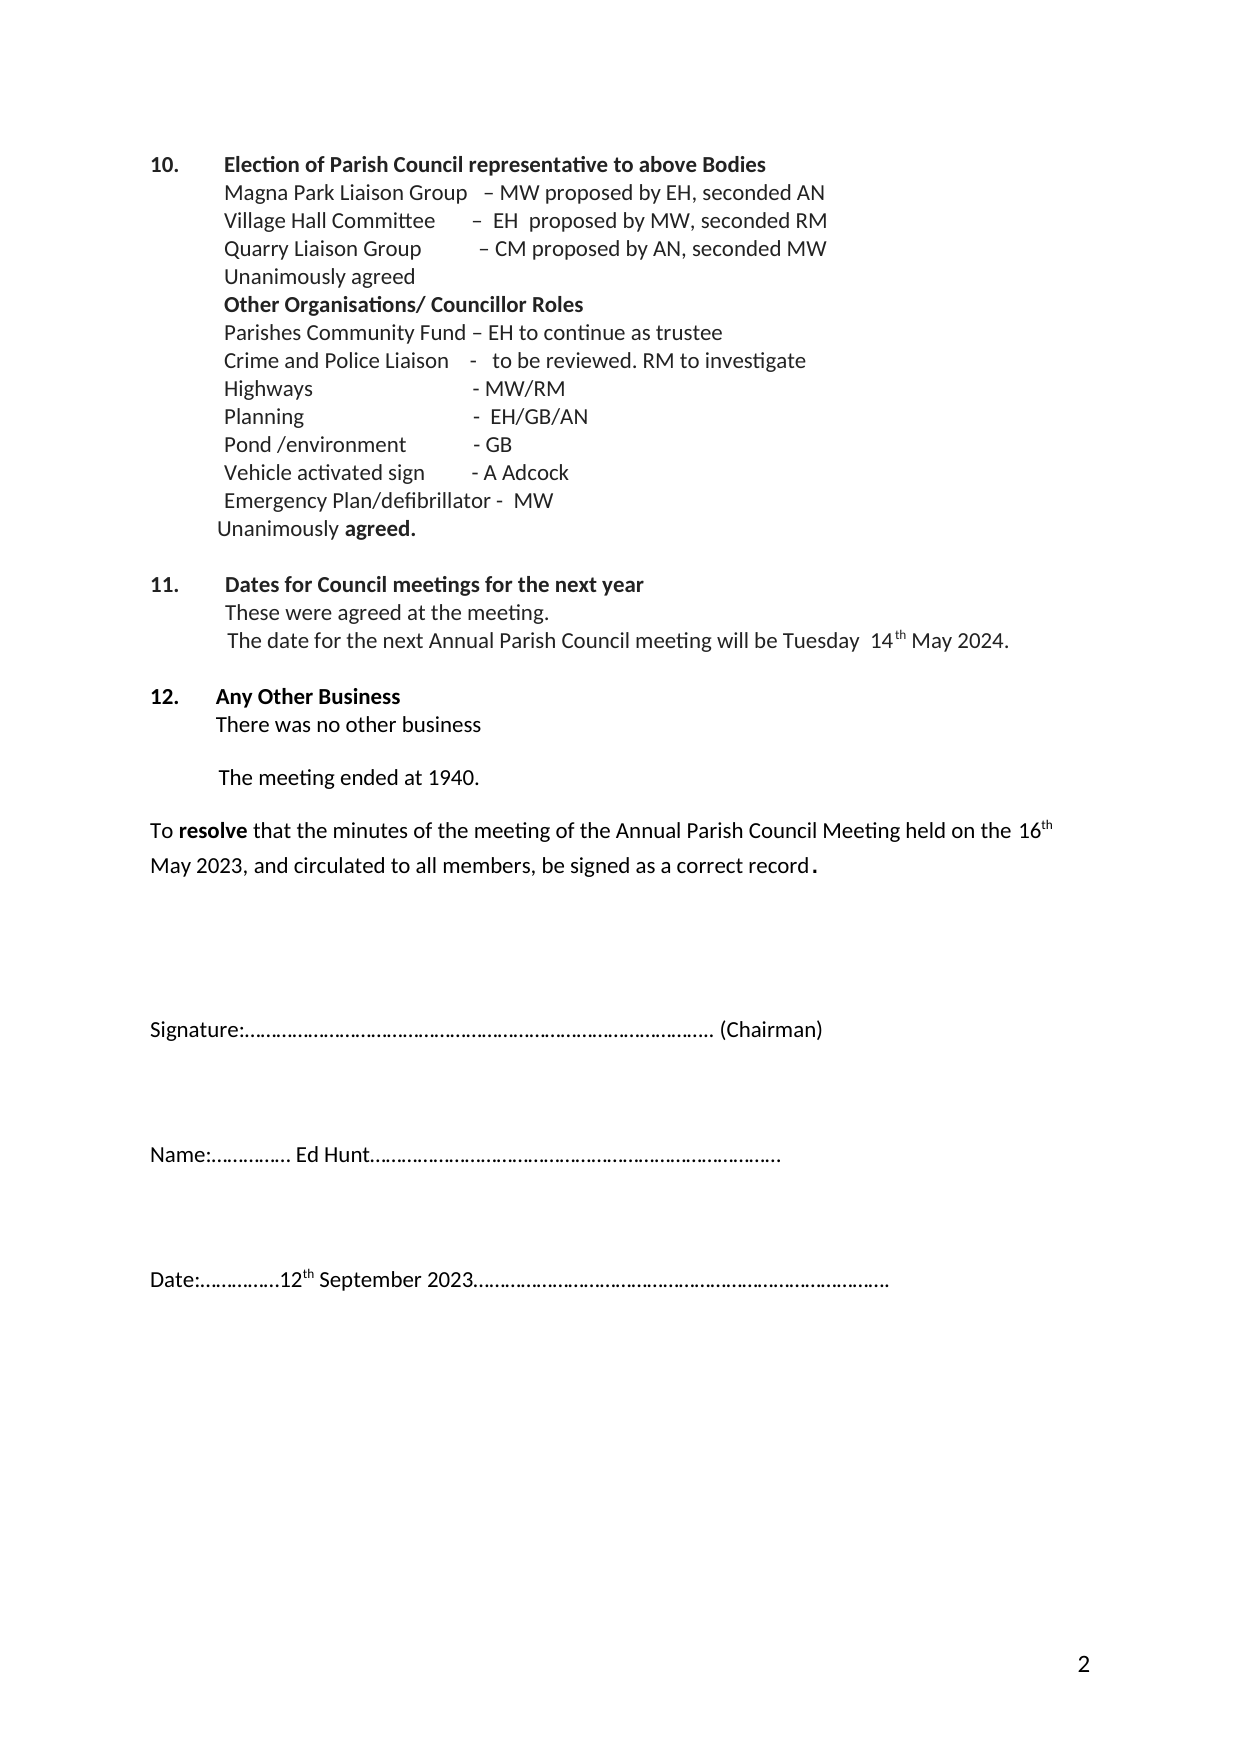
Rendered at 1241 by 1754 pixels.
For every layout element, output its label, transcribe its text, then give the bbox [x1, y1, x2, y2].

list There was no other business [216, 710, 1090, 738]
text Unanimously agreed. [150, 514, 1090, 542]
list Pond /environment - GB [224, 430, 1090, 458]
list Unanimously agreed [224, 262, 1090, 290]
list Election of Parish Council representative to above Bodies [150, 150, 1090, 178]
list Quarry Liaison Group – CM proposed by AN, seconded MW [224, 234, 1090, 262]
list Emergency Plan/defibrillator - MW [224, 486, 1090, 514]
text The meeting ended at 1940. [187, 763, 1090, 791]
list Magna Park Liaison Group – MW proposed by EH, seconded AN [224, 178, 1090, 206]
list Other Organisations/ Councillor Roles [224, 290, 1090, 318]
list Planning - EH/GB/AN [224, 402, 1090, 430]
text Signature:…………………………………………………………………………….. (Chairman) [150, 1006, 1090, 1044]
text Name:…………… Ed Hunt…………………………………………………………………… [150, 1131, 1090, 1169]
list Dates for Council meetings for the next year [150, 570, 1090, 598]
list Any Other Business [150, 682, 1090, 710]
text To resolve that the minutes of the meeting of the Annual Parish Council Meeting held on the 16th May 2023, and circulated to all members, be signed as a correct record. [150, 816, 1090, 881]
list Parishes Community Fund – EH to continue as trustee [224, 318, 1090, 346]
text Date:……………12th September 2023……………………………………………………………………. [150, 1256, 1090, 1294]
list Crime and Police Liaison - to be reviewed. RM to investigate [224, 346, 1090, 374]
list Vehicle activated sign - A Adcock [224, 458, 1090, 486]
list Highways - MW/RM [224, 374, 1090, 402]
text These were agreed at the meeting. [225, 598, 1090, 626]
list Village Hall Committee – EH proposed by MW, seconded RM [224, 206, 1090, 234]
text The date for the next Annual Parish Council meeting will be Tuesday 14th May 2024. [150, 626, 1090, 654]
